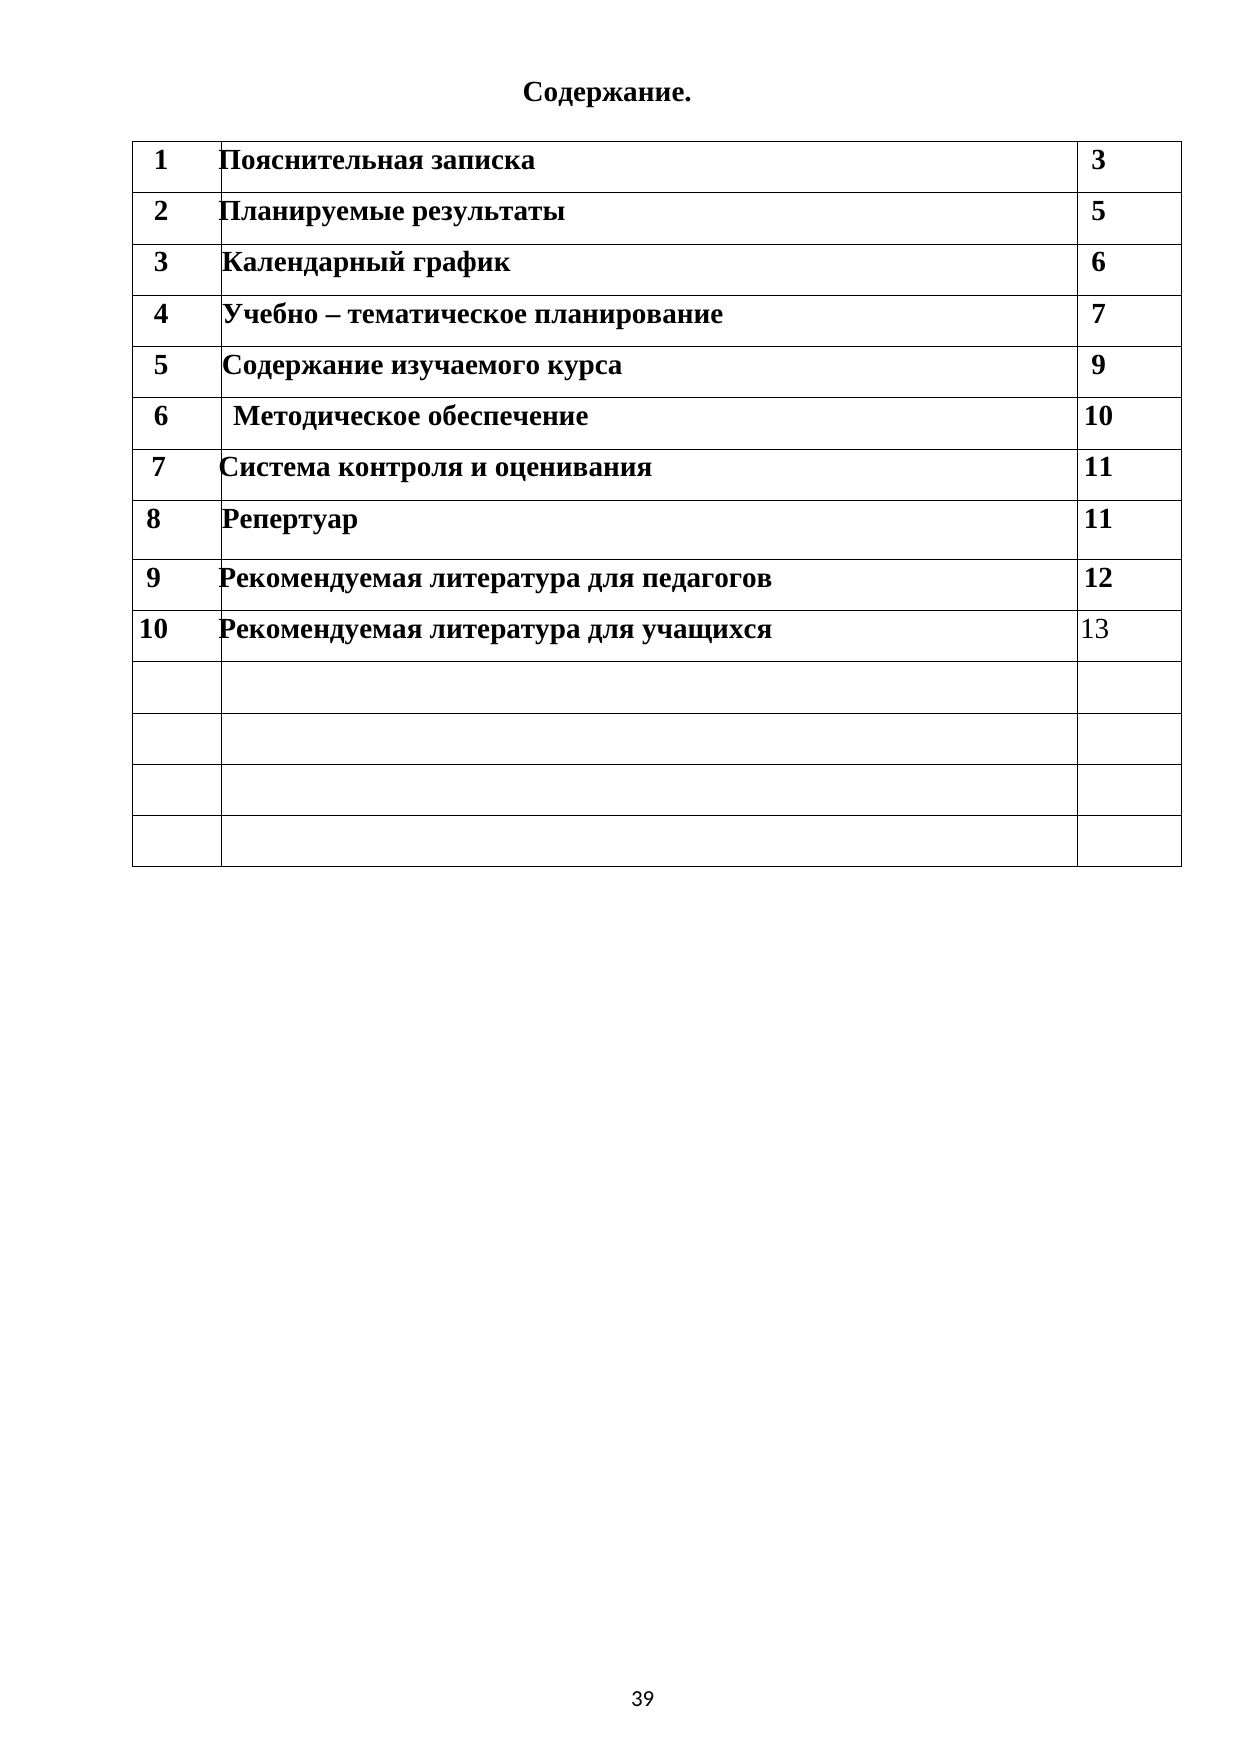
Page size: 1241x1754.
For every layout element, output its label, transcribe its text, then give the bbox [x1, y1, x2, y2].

table_cell Система контроля и оценивания [222, 450, 1077, 500]
table_header 1 [133, 142, 221, 192]
table_cell [1078, 714, 1181, 764]
table_cell 6 [133, 398, 221, 448]
table_cell 11 [1078, 501, 1181, 559]
table_cell [222, 714, 1077, 764]
table_cell 12 [1078, 560, 1181, 610]
table_cell 11 [1078, 450, 1181, 500]
table_cell 2 [133, 193, 221, 243]
table_cell 6 [1078, 245, 1181, 295]
table_cell 10 [1078, 398, 1181, 448]
table_cell [1078, 662, 1181, 712]
table_header 3 [1078, 142, 1181, 192]
table_cell [133, 816, 221, 866]
table_cell 9 [1078, 347, 1181, 397]
table_cell Репертуар [222, 501, 1077, 559]
table_cell Методическое обеспечение [222, 398, 1077, 448]
table_cell 5 [1078, 193, 1181, 243]
table_cell Календарный график [222, 245, 1077, 295]
table_cell 9 [133, 560, 221, 610]
table_cell 3 [133, 245, 221, 295]
table_cell [222, 816, 1077, 866]
table_cell Содержание изучаемого курса [222, 347, 1077, 397]
text Содержание. [133, 74, 1081, 107]
table_cell [1078, 816, 1181, 866]
table_cell [1078, 765, 1181, 815]
table_cell Учебно – тематическое планирование [222, 296, 1077, 346]
table_header Пояснительная записка [222, 142, 1077, 192]
table_cell Рекомендуемая литература для учащихся [222, 611, 1077, 661]
table_cell 7 [1078, 296, 1181, 346]
table_cell Рекомендуемая литература для педагогов [222, 560, 1077, 610]
table_cell 8 [133, 501, 221, 559]
table_cell [133, 765, 221, 815]
table_cell [222, 765, 1077, 815]
table_cell [222, 662, 1077, 712]
table_cell [133, 714, 221, 764]
table_cell 5 [133, 347, 221, 397]
table_cell 13 [1078, 611, 1181, 661]
table_cell [133, 662, 221, 712]
table_cell 7 [133, 450, 221, 500]
table_cell 4 [133, 296, 221, 346]
table_cell Планируемые результаты [222, 193, 1077, 243]
table_cell 10 [133, 611, 221, 661]
